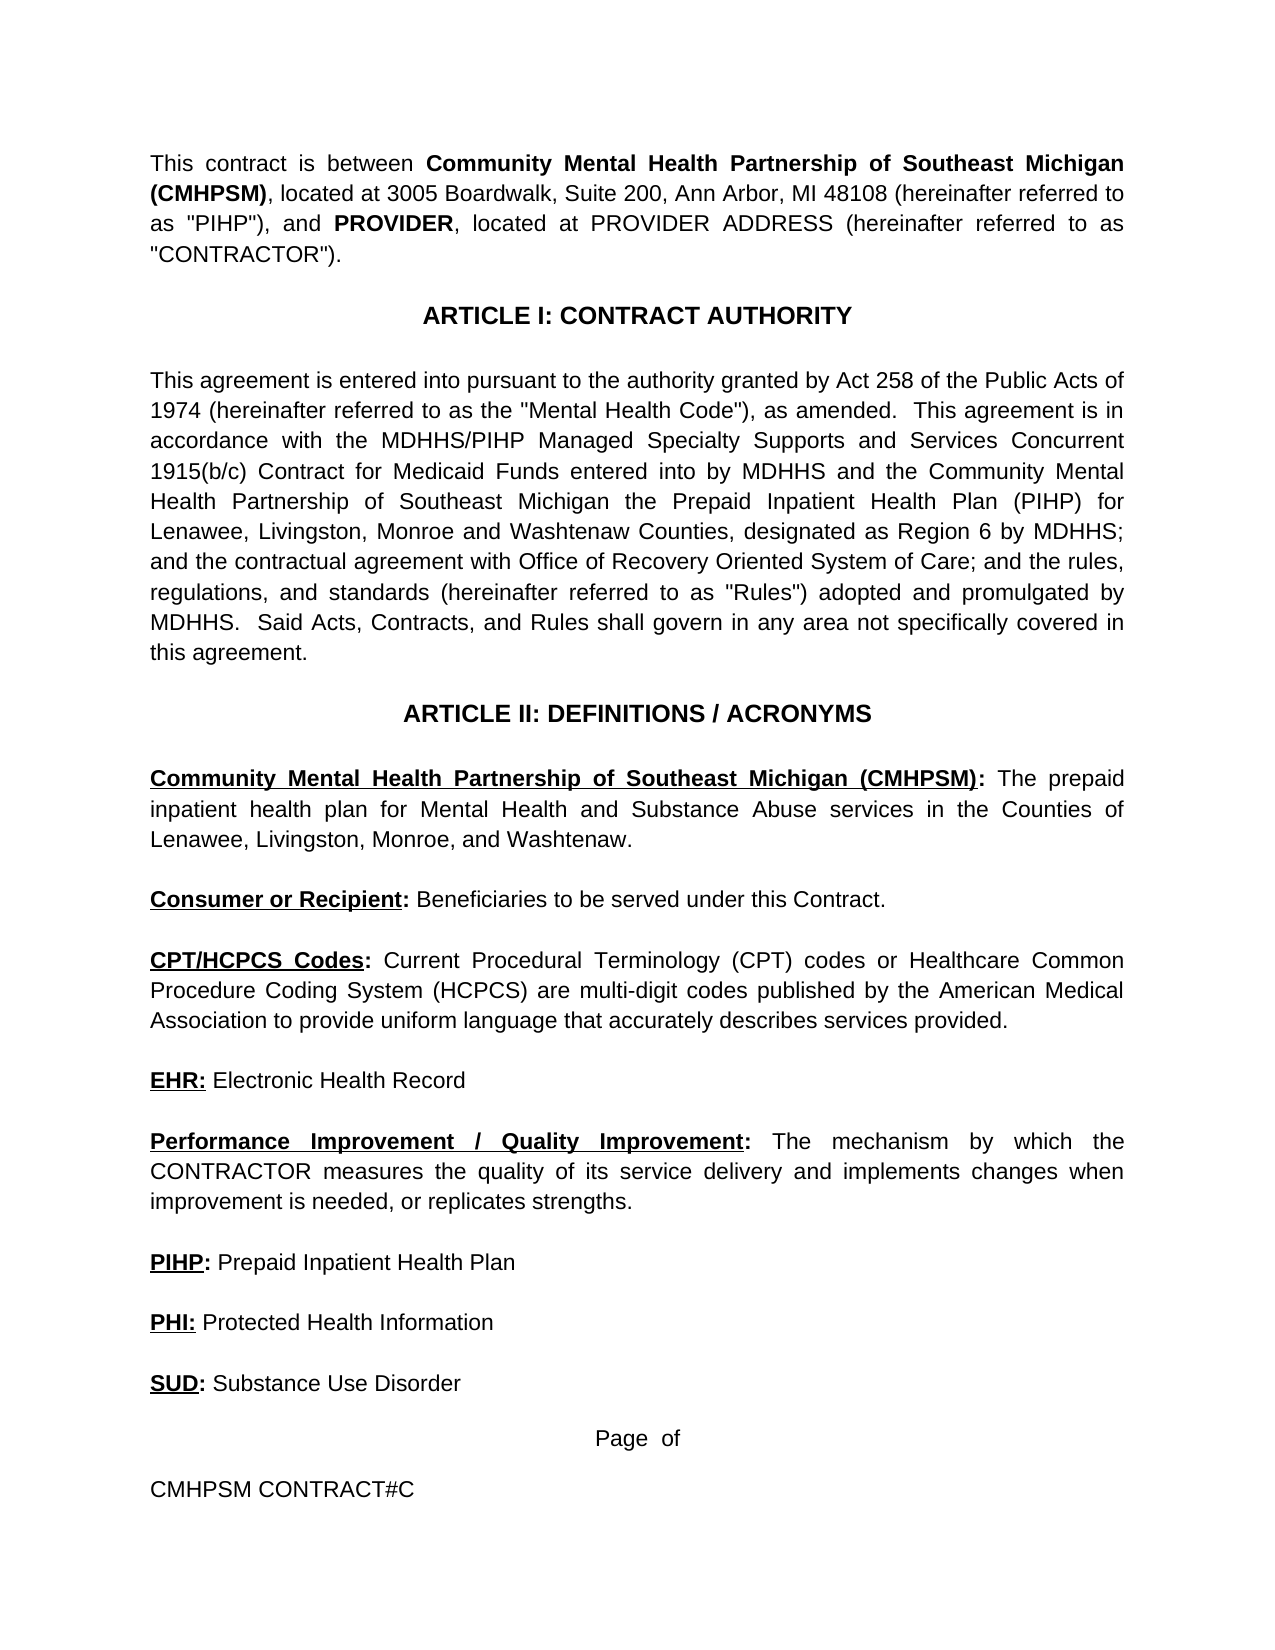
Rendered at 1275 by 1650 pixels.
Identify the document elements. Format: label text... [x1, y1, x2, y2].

text This agreement is entered into pursuant to the authority granted by Act 258 of the Public Acts of 1974 (hereinafter referred to as the "Mental Health Code"), as amended. This agreement is in accordance with the MDHHS/PIHP Managed Specialty Supports and Services Concurrent 1915(b/c) Contract for Medicaid Funds entered into by MDHHS and the Community Mental Health Partnership of Southeast Michigan the Prepaid Inpatient Health Plan (PIHP) for Lenawee, Livingston, Monroe and Washtenaw Counties, designated as Region 6 by MDHHS; and the contractual agreement with Office of Recovery Oriented System of Care; and the rules, regulations, and standards (hereinafter referred to as "Rules") adopted and promulgated by MDHHS. Said Acts, Contracts, and Rules shall govern in any area not specifically covered in this agreement. [150, 367, 1125, 665]
text Performance Improvement / Quality Improvement: The mechanism by which the CONTRACTOR measures the quality of its service delivery and implements changes when improvement is needed, or replicates strengths. [150, 1128, 1125, 1215]
text SUD: Substance Use Disorder [150, 1369, 1125, 1396]
text EHR: Electronic Health Record [150, 1067, 1125, 1094]
text Consumer or Recipient: Beneficiaries to be served under this Contract. [150, 886, 1125, 913]
text PHI: Protected Health Information [150, 1309, 1125, 1336]
subtitle ARTICLE II: DEFINITIONS / ACRONYMS [150, 699, 1125, 728]
text PIHP: Prepaid Inpatient Health Plan [150, 1249, 1125, 1275]
text This contract is between Community Mental Health Partnership of Southeast Michigan (CMHPSM), located at 3005 Boardwalk, Suite 200, Ann Arbor, MI 48108 (hereinafter referred to as "PIHP"), and PROVIDER, located at PROVIDER ADDRESS (hereinafter referred to as "CONTRACTOR"). [150, 150, 1125, 267]
text Community Mental Health Partnership of Southeast Michigan (CMHPSM): The prepaid inpatient health plan for Mental Health and Substance Abuse services in the Counties of Lenawee, Livingston, Monroe, and Washtenaw. [150, 765, 1125, 852]
subtitle ARTICLE I: CONTRACT AUTHORITY [150, 301, 1125, 330]
text CPT/HCPCS Codes: Current Procedural Terminology (CPT) codes or Healthcare Common Procedure Coding System (HCPCS) are multi-digit codes published by the American Medical Association to provide uniform language that accurately describes services provided. [150, 947, 1125, 1033]
